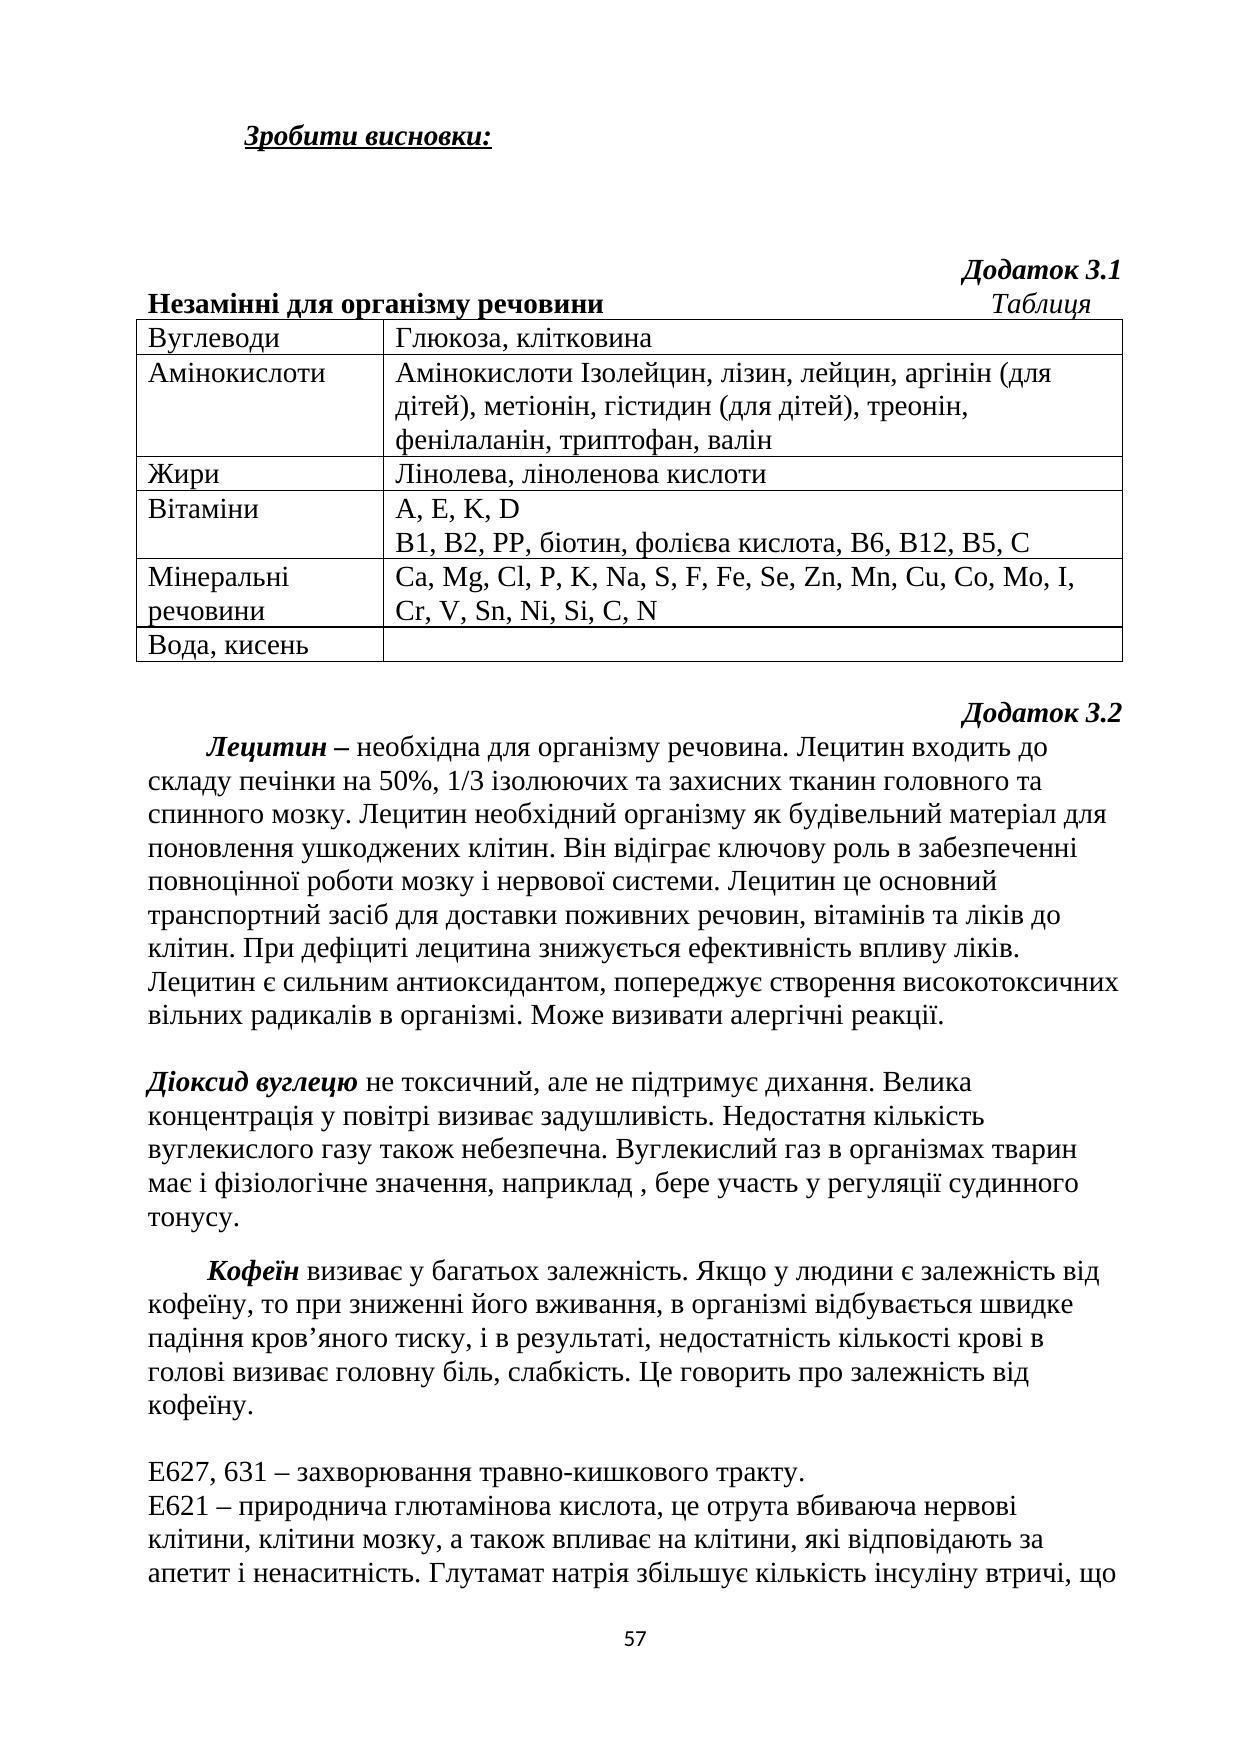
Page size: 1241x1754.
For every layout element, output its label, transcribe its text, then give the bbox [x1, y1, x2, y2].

text Незамінні для організму речовини Таблиця [148, 286, 1122, 319]
list Лецитин – необхідна для організму речовина. Лецитин входить до складу печінки на 50%, 1/3 ізолюючих та захисних тканин головного та спинного мозку. Лецитин необхідний організму як будівельний матеріал для поновлення ушкоджених клітин. Він відіграє ключову роль в забезпеченні повноцінної роботи мозку і нервової системи. Лецитин це основний транспортний засіб для доставки поживних речовин, вітамінів та ліків до клітин. При дефіциті лецитина знижується ефективність впливу ліків. Лецитин є сильним антиоксидантом, попереджує створення високотоксичних вільних радикалів в організмі. Може визивати алергічні реакції. [148, 729, 1122, 1031]
list Додаток 3.2 [148, 696, 1122, 729]
table_cell Амінокислоти Ізолейцин, лізин, лейцин, аргінін (для дітей), метіонін, гістидин (для дітей), треонін, фенілаланін, триптофан, валін [384, 355, 1122, 456]
table_cell A, E, K, D В1, В2, PP, біотин, фолієва кислота, В6, В12, В5, C [384, 491, 1122, 558]
table_cell Мінеральні речовини [137, 559, 383, 626]
table_cell Ca, Mg, Cl, P, K, Na, S, F, Fe, Se, Zn, Mn, Cu, Co, Mo, I, Cr, V, Sn, Ni, Si, C, N [384, 559, 1122, 626]
table_cell Вода, кисень [137, 628, 383, 661]
list Зробити висновки: [244, 118, 1122, 152]
table_cell Амінокислоти [137, 355, 383, 456]
text Е627, 631 – захворювання травно-кишкового тракту. [148, 1454, 1122, 1488]
table_cell Вітаміни [137, 491, 383, 558]
table_cell [384, 628, 1122, 661]
table_cell Жири [137, 457, 383, 490]
text Додаток 3.1 [148, 252, 1122, 286]
text Діоксид вуглецю не токсичний, але не підтримує дихання. Велика концентрація у повітрі визиває задушливість. Недостатня кількість вуглекислого газу також небезпечна. Вуглекислий газ в організмах тварин має і фізіологічне значення, наприклад , бере участь у регуляції судинного тонусу. [148, 1064, 1122, 1232]
list Кофеїн визиває у багатьох залежність. Якщо у людини є залежність від кофеїну, то при зниженні його вживання, в організмі відбувається швидке падіння кров’яного тиску, і в результаті, недостатність кількості крові в голові визиває головну біль, слабкість. Це говорить про залежність від кофеїну. [148, 1253, 1122, 1421]
table_header Вуглеводи [137, 320, 383, 354]
table_header Глюкоза, клітковина [384, 320, 1122, 354]
table_cell Лінолева, ліноленова кислоти [384, 457, 1122, 490]
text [148, 1488, 1122, 1588]
